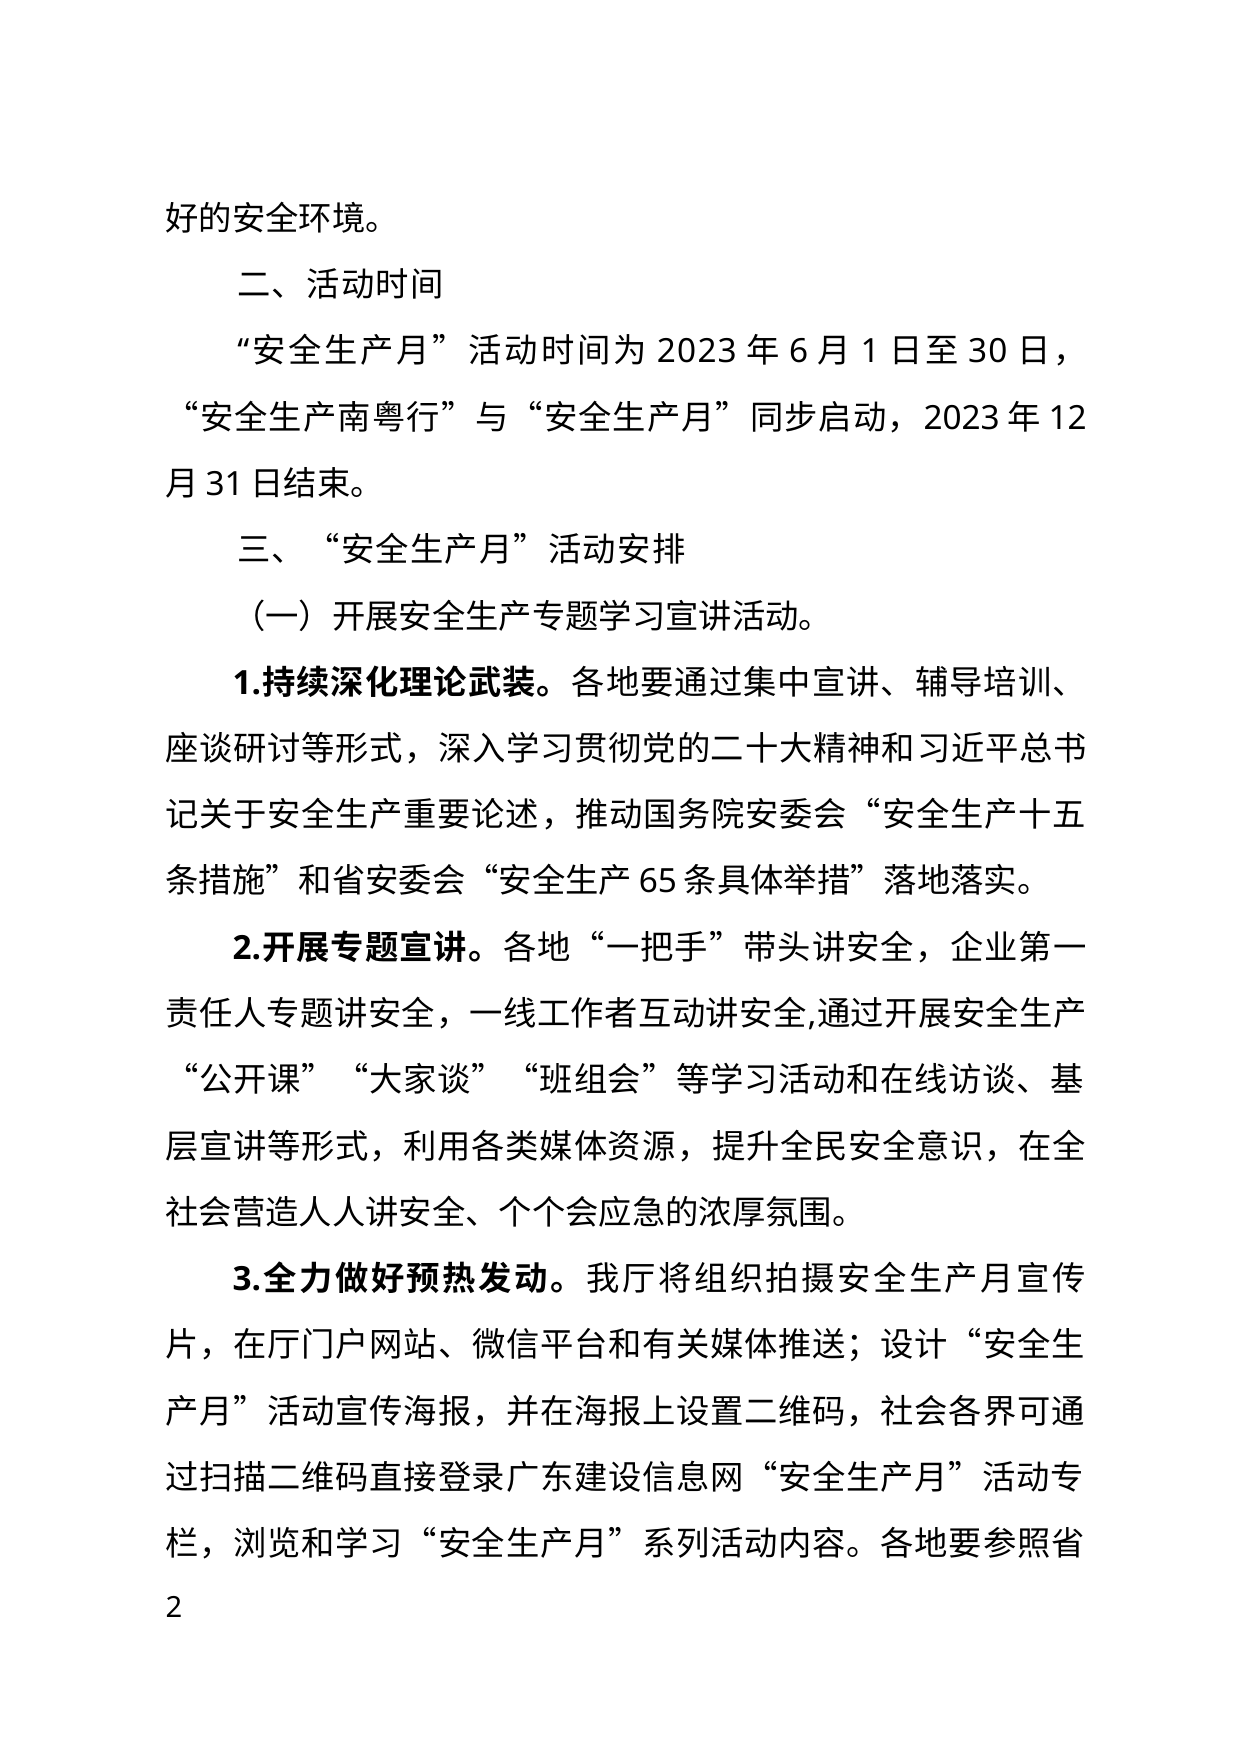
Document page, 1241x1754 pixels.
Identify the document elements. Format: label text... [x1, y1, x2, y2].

text “安全生产月”活动时间为2023年6月1日至30日，“安全生产南粤行”与“安全生产月”同步启动，2023年12月31日结束。 [165, 315, 1087, 514]
text 1.持续深化理论武装。各地要通过集中宣讲、辅导培训、座谈研讨等形式，深入学习贯彻党的二十大精神和习近平总书记关于安全生产重要论述，推动国务院安委会“安全生产十五条措施”和省安委会“安全生产65条具体举措”落地落实。 [165, 647, 1087, 912]
text （一）开展安全生产专题学习宣讲活动。 [165, 580, 1087, 647]
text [165, 1243, 1087, 1574]
text 三、“安全生产月”活动安排 [165, 514, 1087, 580]
text 二、活动时间 [165, 249, 1087, 315]
text 2.开展专题宣讲。各地“一把手”带头讲安全，企业第一责任人专题讲安全，一线工作者互动讲安全,通过开展安全生产“公开课”“大家谈”“班组会”等学习活动和在线访谈、基层宣讲等形式，利用各类媒体资源，提升全民安全意识，在全社会营造人人讲安全、个个会应急的浓厚氛围。 [165, 912, 1087, 1243]
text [165, 183, 1087, 249]
